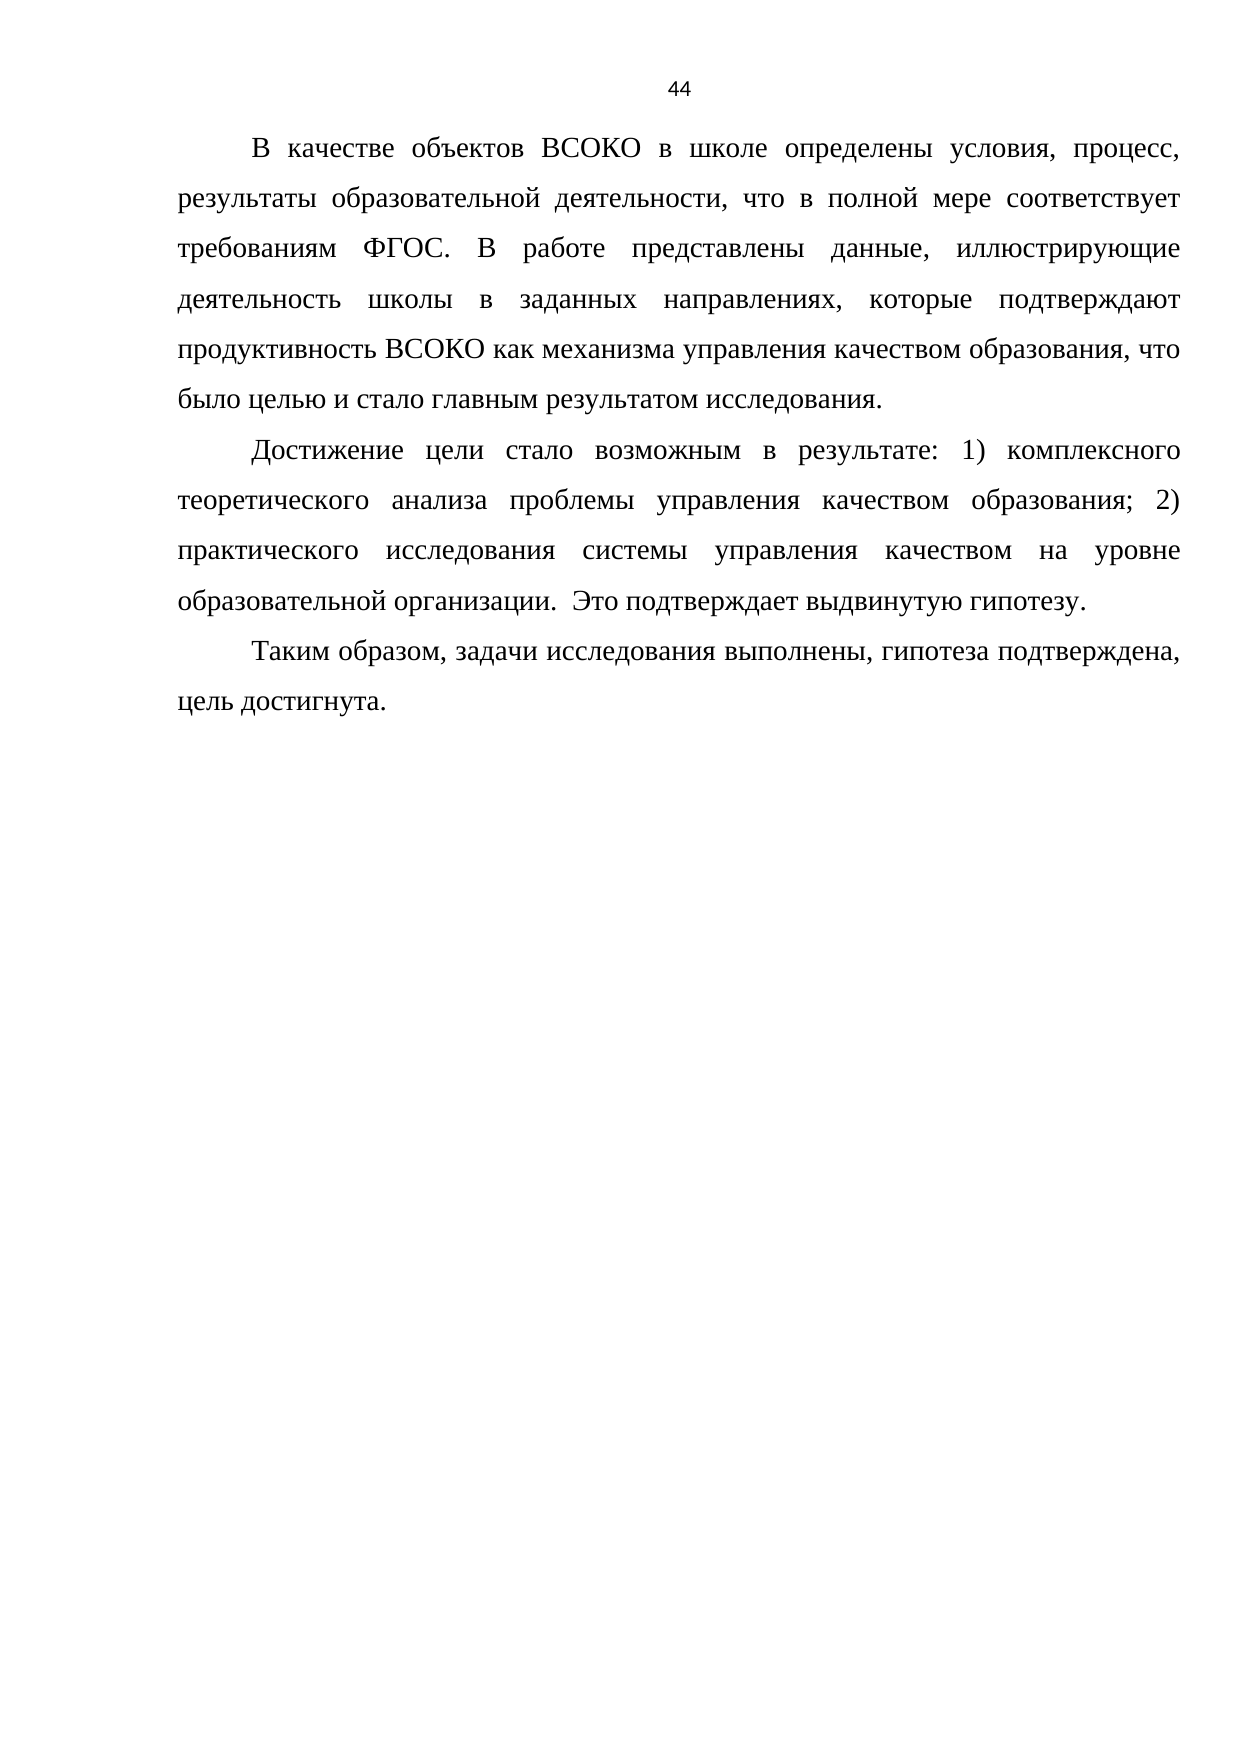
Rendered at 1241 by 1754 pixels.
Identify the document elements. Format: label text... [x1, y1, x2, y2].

text В качестве объектов ВСОКО в школе определены условия, процесс, результаты образовательной деятельности, что в полной мере соответствует требованиям ФГОС. В работе представлены данные, иллюстрирующие деятельность школы в заданных направлениях, которые подтверждают продуктивность ВСОКО как механизма управления качеством образования, что было целью и стало главным результатом исследования. [177, 130, 1181, 415]
text Достижение цели стало возможным в результате: 1) комплексного теоретического анализа проблемы управления качеством образования; 2) практического исследования системы управления качеством на уровне образовательной организации. Это подтверждает выдвинутую гипотезу. [177, 432, 1181, 616]
text Таким образом, задачи исследования выполнены, гипотеза подтверждена, цель достигнута. [177, 633, 1181, 717]
